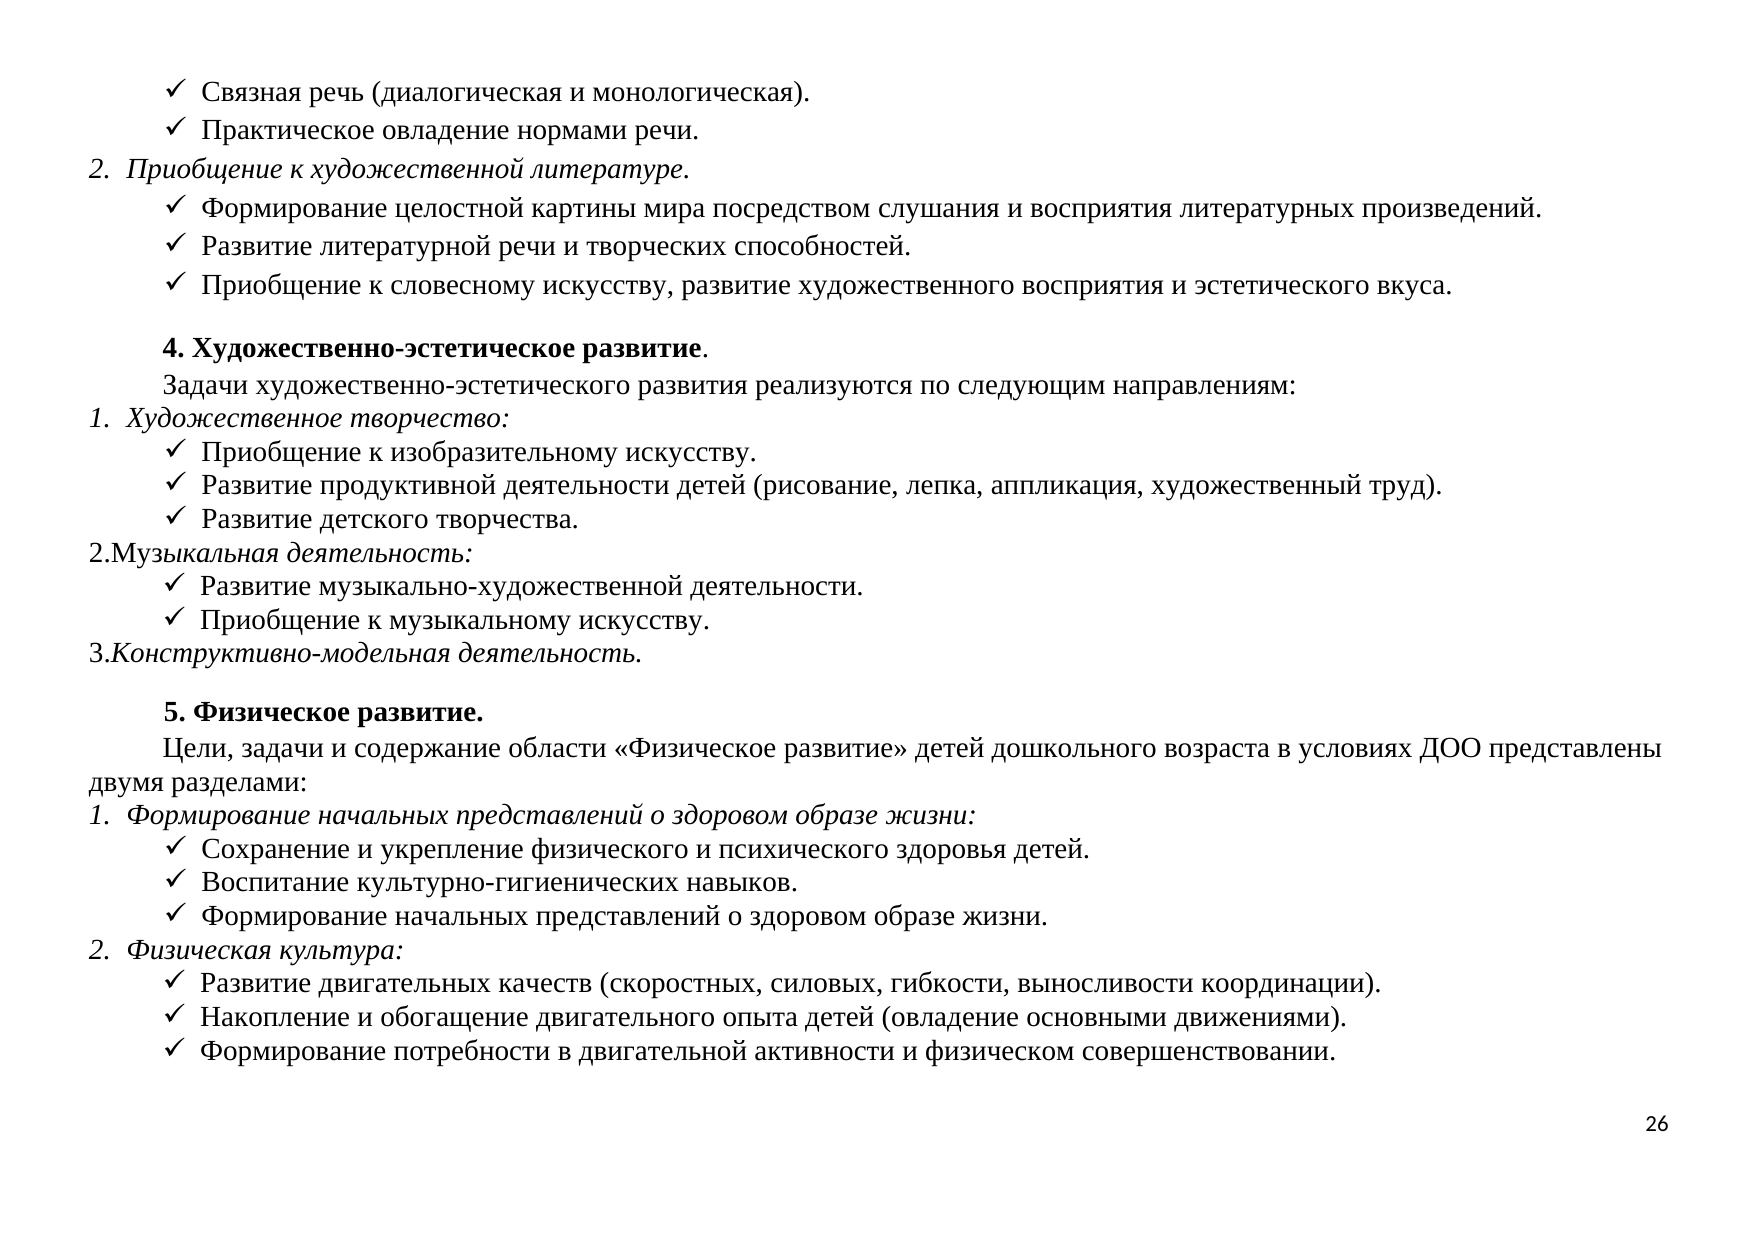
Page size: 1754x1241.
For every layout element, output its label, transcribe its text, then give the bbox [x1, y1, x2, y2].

list Накопление и обогащение двигательного опыта детей (овладение основными движениями). [162, 999, 1668, 1033]
list Приобщение к музыкальному искусству. [162, 602, 1668, 636]
list Развитие двигательных качеств (скоростных, силовых, гибкости, выносливости координации). [162, 965, 1668, 999]
list Формирование начальных представлений о здоровом образе жизни: [89, 797, 1668, 831]
list Приобщение к изобразительному искусству. [164, 434, 1668, 467]
list Развитие музыкально-художественной деятельности. [162, 568, 1668, 602]
text 4. Художественно-эстетическое развитие. [162, 331, 1668, 364]
list Практическое овладение нормами речи. [164, 112, 1668, 146]
list Развитие литературной речи и творческих способностей. [164, 228, 1668, 262]
text 5. Физическое развитие. [164, 694, 1668, 728]
text 2.Музыкальная деятельность: [89, 535, 1668, 568]
list Приобщение к художественной литературе. [89, 151, 1668, 185]
list Связная речь (диалогическая и монологическая). [164, 74, 1668, 107]
text Цели, задачи и содержание области «Физическое развитие» детей дошкольного возраста в условиях ДОО представлены двумя разделами: [89, 730, 1668, 797]
text 3.Конструктивно-модельная деятельность. [89, 636, 1668, 669]
list Развитие детского творчества. [164, 501, 1668, 535]
list Физическая культура: [89, 932, 1668, 965]
list Воспитание культурно-гигиенических навыков. [164, 864, 1668, 898]
list Формирование начальных представлений о здоровом образе жизни. [164, 898, 1668, 932]
list Сохранение и укрепление физического и психического здоровья детей. [164, 831, 1668, 864]
list Формирование целостной картины мира посредством слушания и восприятия литературных произведений. [164, 190, 1668, 223]
list Развитие продуктивной деятельности детей (рисование, лепка, аппликация, художественный труд). [164, 467, 1668, 501]
list Приобщение к словесному искусству, развитие художественного восприятия и эстетического вкуса. [164, 267, 1668, 301]
text Задачи художественно-эстетического развития реализуются по следующим направлениям: [89, 367, 1668, 400]
list Формирование потребности в двигательной активности и физическом совершенствовании. [162, 1033, 1668, 1066]
list Художественное творчество: [89, 400, 1668, 434]
